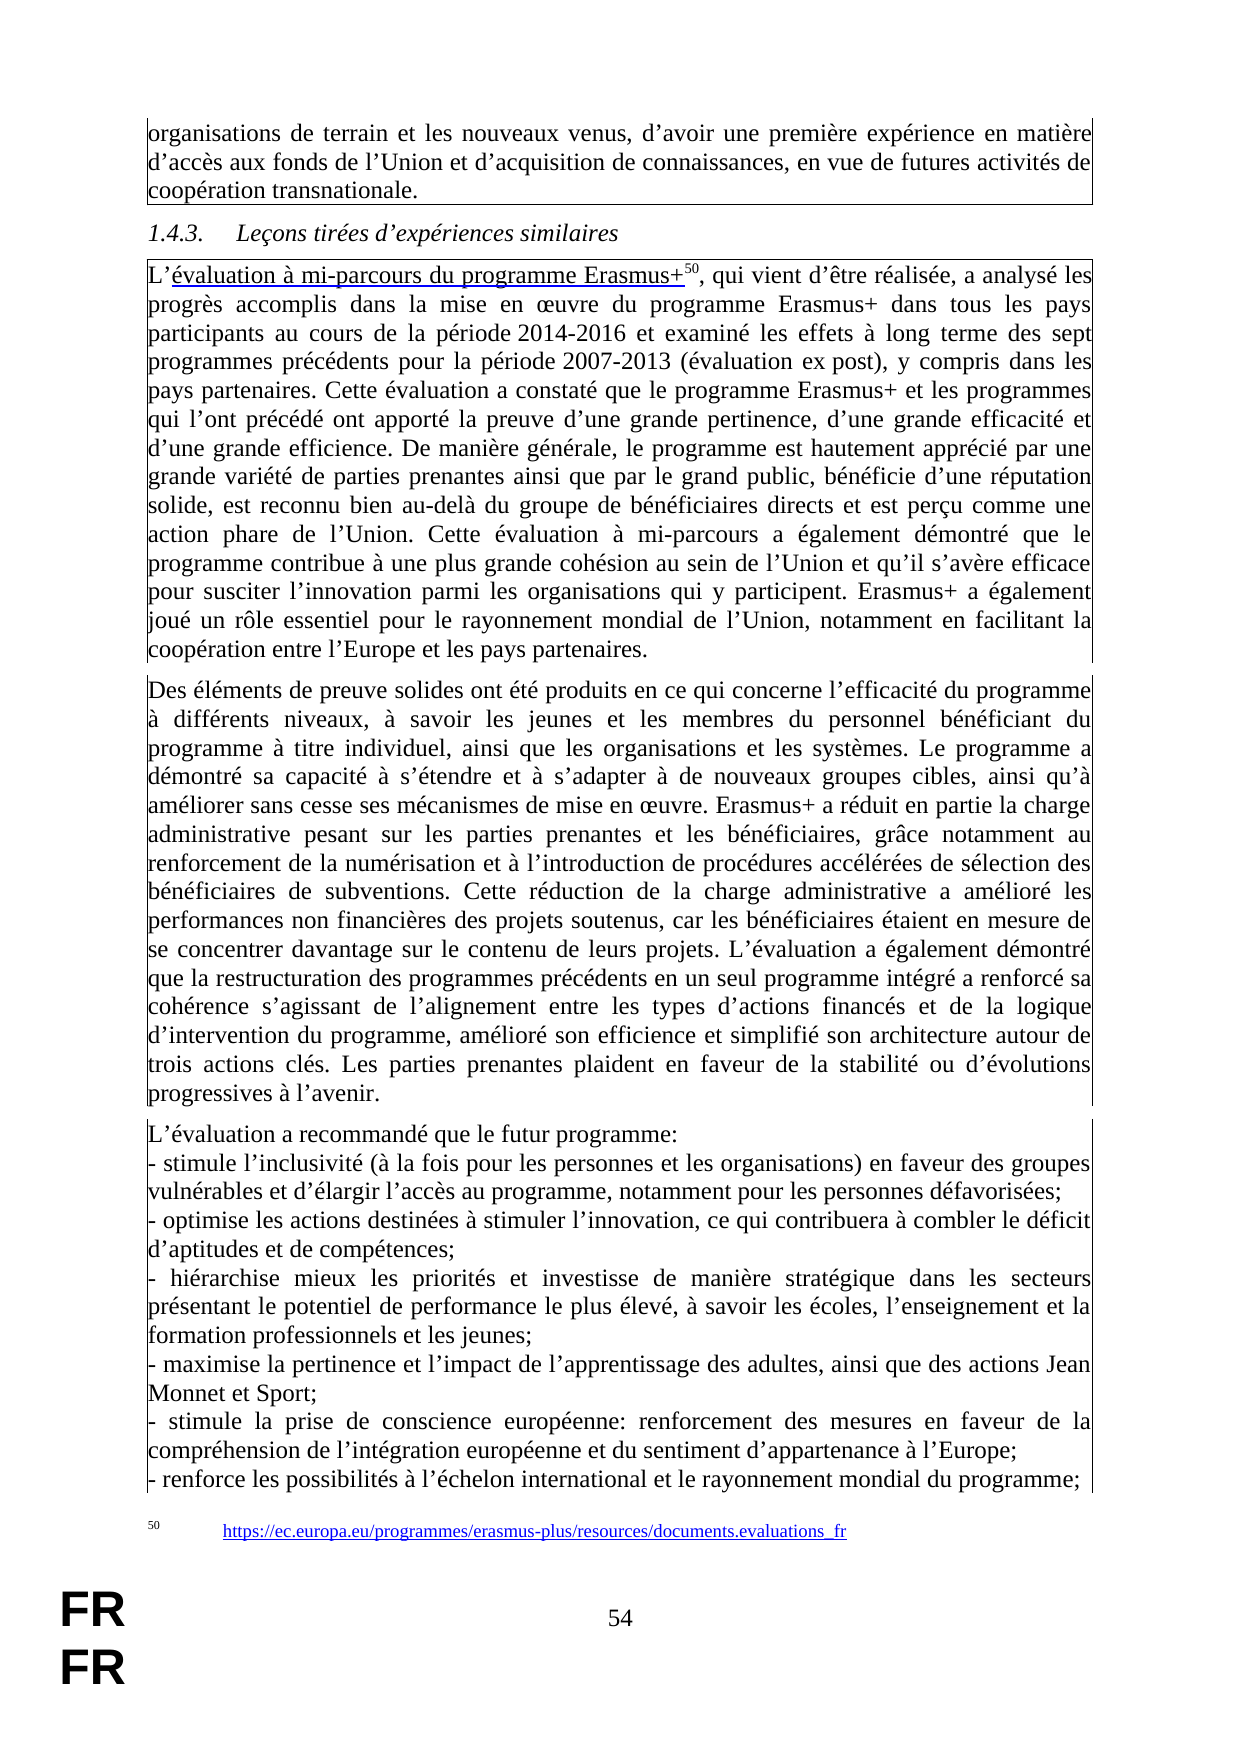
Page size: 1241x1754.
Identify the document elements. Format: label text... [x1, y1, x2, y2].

text Des éléments de preuve solides ont été produits en ce qui concerne l’efficacité du programme à différents niveaux, à savoir les jeunes et les membres du personnel bénéficiant du programme à titre individuel, ainsi que les organisations et les systèmes. Le programme a démontré sa capacité à s’étendre et à s’adapter à de nouveaux groupes cibles, ainsi qu’à améliorer sans cesse ses mécanismes de mise en œuvre. Erasmus+ a réduit en partie la charge administrative pesant sur les parties prenantes et les bénéficiaires, grâce notamment au renforcement de la numérisation et à l’introduction de procédures accélérées de sélection des bénéficiaires de subventions. Cette réduction de la charge administrative a amélioré les performances non financières des projets soutenus, car les bénéficiaires étaient en mesure de se concentrer davantage sur le contenu de leurs projets. L’évaluation a également démontré que la restructuration des programmes précédents en un seul programme intégré a renforcé sa cohérence s’agissant de l’alignement entre les types d’actions financés et de la logique d’intervention du programme, amélioré son efficience et simplifié son architecture autour de trois actions clés. Les parties prenantes plaident en faveur de la stabilité ou d’évolutions progressives à l’avenir. [148, 675, 1092, 1106]
text L’évaluation a recommandé que le futur programme: [148, 1119, 1092, 1148]
text - maximise la pertinence et l’impact de l’apprentissage des adultes, ainsi que des actions Jean Monnet et Sport; [148, 1349, 1092, 1406]
subtitle 1.4.3. Leçons tirées d’expériences similaires [148, 218, 1092, 247]
text - stimule l’inclusivité (à la fois pour les personnes et les organisations) en faveur des groupes vulnérables et d’élargir l’accès au programme, notamment pour les personnes défavorisées; [148, 1148, 1092, 1205]
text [148, 118, 1092, 204]
text - renforce les possibilités à l’échelon international et le rayonnement mondial du programme; [148, 1464, 1092, 1493]
text - stimule la prise de conscience européenne: renforcement des mesures en faveur de la compréhension de l’intégration européenne et du sentiment d’appartenance à l’Europe; [148, 1406, 1092, 1464]
text - hiérarchise mieux les priorités et investisse de manière stratégique dans les secteurs présentant le potentiel de performance le plus élevé, à savoir les écoles, l’enseignement et la formation professionnels et les jeunes; [148, 1263, 1092, 1349]
text - optimise les actions destinées à stimuler l’innovation, ce qui contribuera à combler le déficit d’aptitudes et de compétences; [148, 1205, 1092, 1263]
text L’évaluation à mi-parcours du programme Erasmus+, qui vient d’être réalisée, a analysé les progrès accomplis dans la mise en œuvre du programme Erasmus+ dans tous les pays participants au cours de la période 2014-2016 et examiné les effets à long terme des sept programmes précédents pour la période 2007-2013 (évaluation ex post), y compris dans les pays partenaires. Cette évaluation a constaté que le programme Erasmus+ et les programmes qui l’ont précédé ont apporté la preuve d’une grande pertinence, d’une grande efficacité et d’une grande efficience. De manière générale, le programme est hautement apprécié par une grande variété de parties prenantes ainsi que par le grand public, bénéficie d’une réputation solide, est reconnu bien au-delà du groupe de bénéficiaires directs et est perçu comme une action phare de l’Union. Cette évaluation à mi-parcours a également démontré que le programme contribue à une plus grande cohésion au sein de l’Union et qu’il s’avère efficace pour susciter l’innovation parmi les organisations qui y participent. Erasmus+ a également joué un rôle essentiel pour le rayonnement mondial de l’Union, notamment en facilitant la coopération entre l’Europe et les pays partenaires. [148, 260, 1092, 663]
